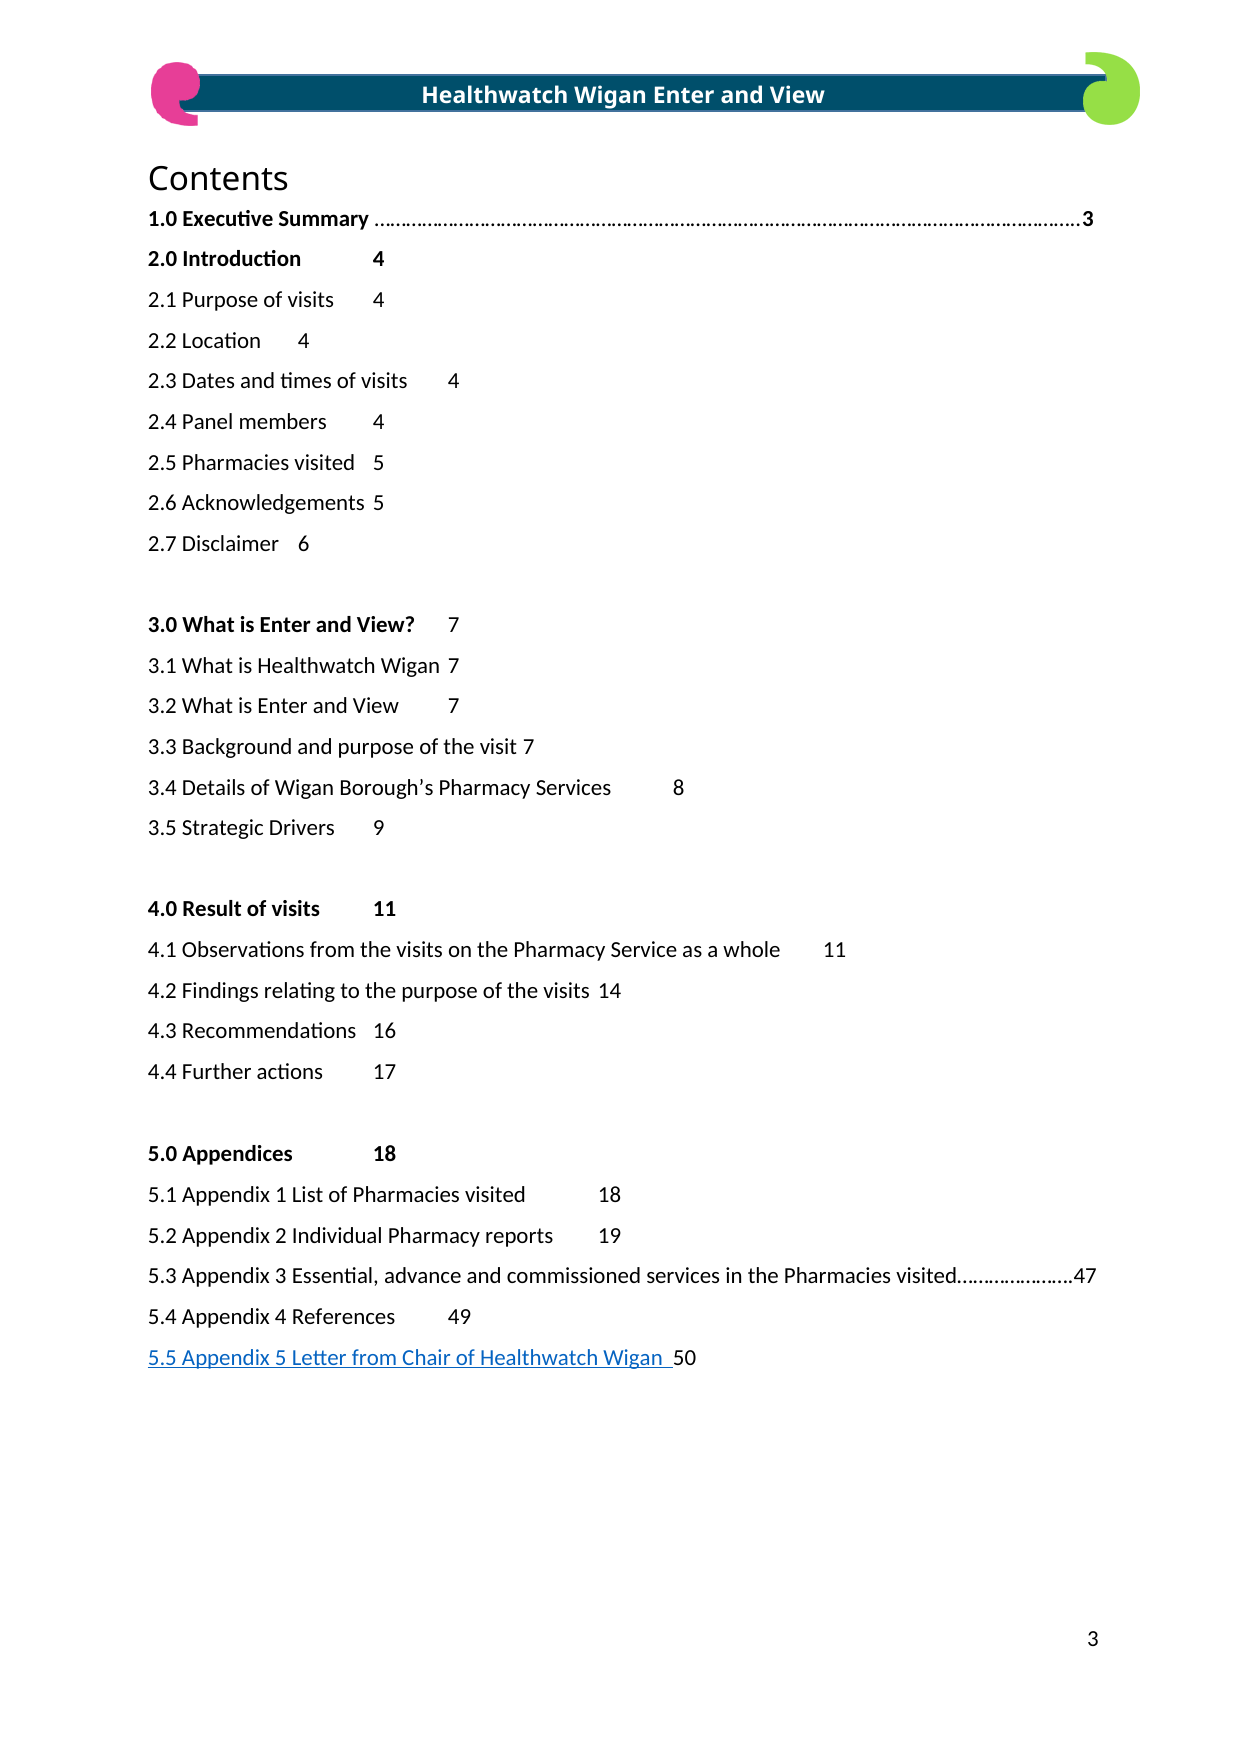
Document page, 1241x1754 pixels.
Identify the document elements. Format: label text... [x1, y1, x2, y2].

picture [148, 59, 202, 129]
picture [1076, 46, 1146, 130]
text 5.3 Appendix 3 Essential, advance and commissioned services in the Pharmacies visited………………….47 [148, 1261, 1098, 1289]
text 5.4 Appendix 4 References 49 [148, 1302, 1098, 1330]
text 5.2 Appendix 2 Individual Pharmacy reports 19 [148, 1221, 1098, 1249]
text 5.5 Appendix 5 Letter from Chair of Healthwatch Wigan 50 [148, 1343, 1098, 1371]
